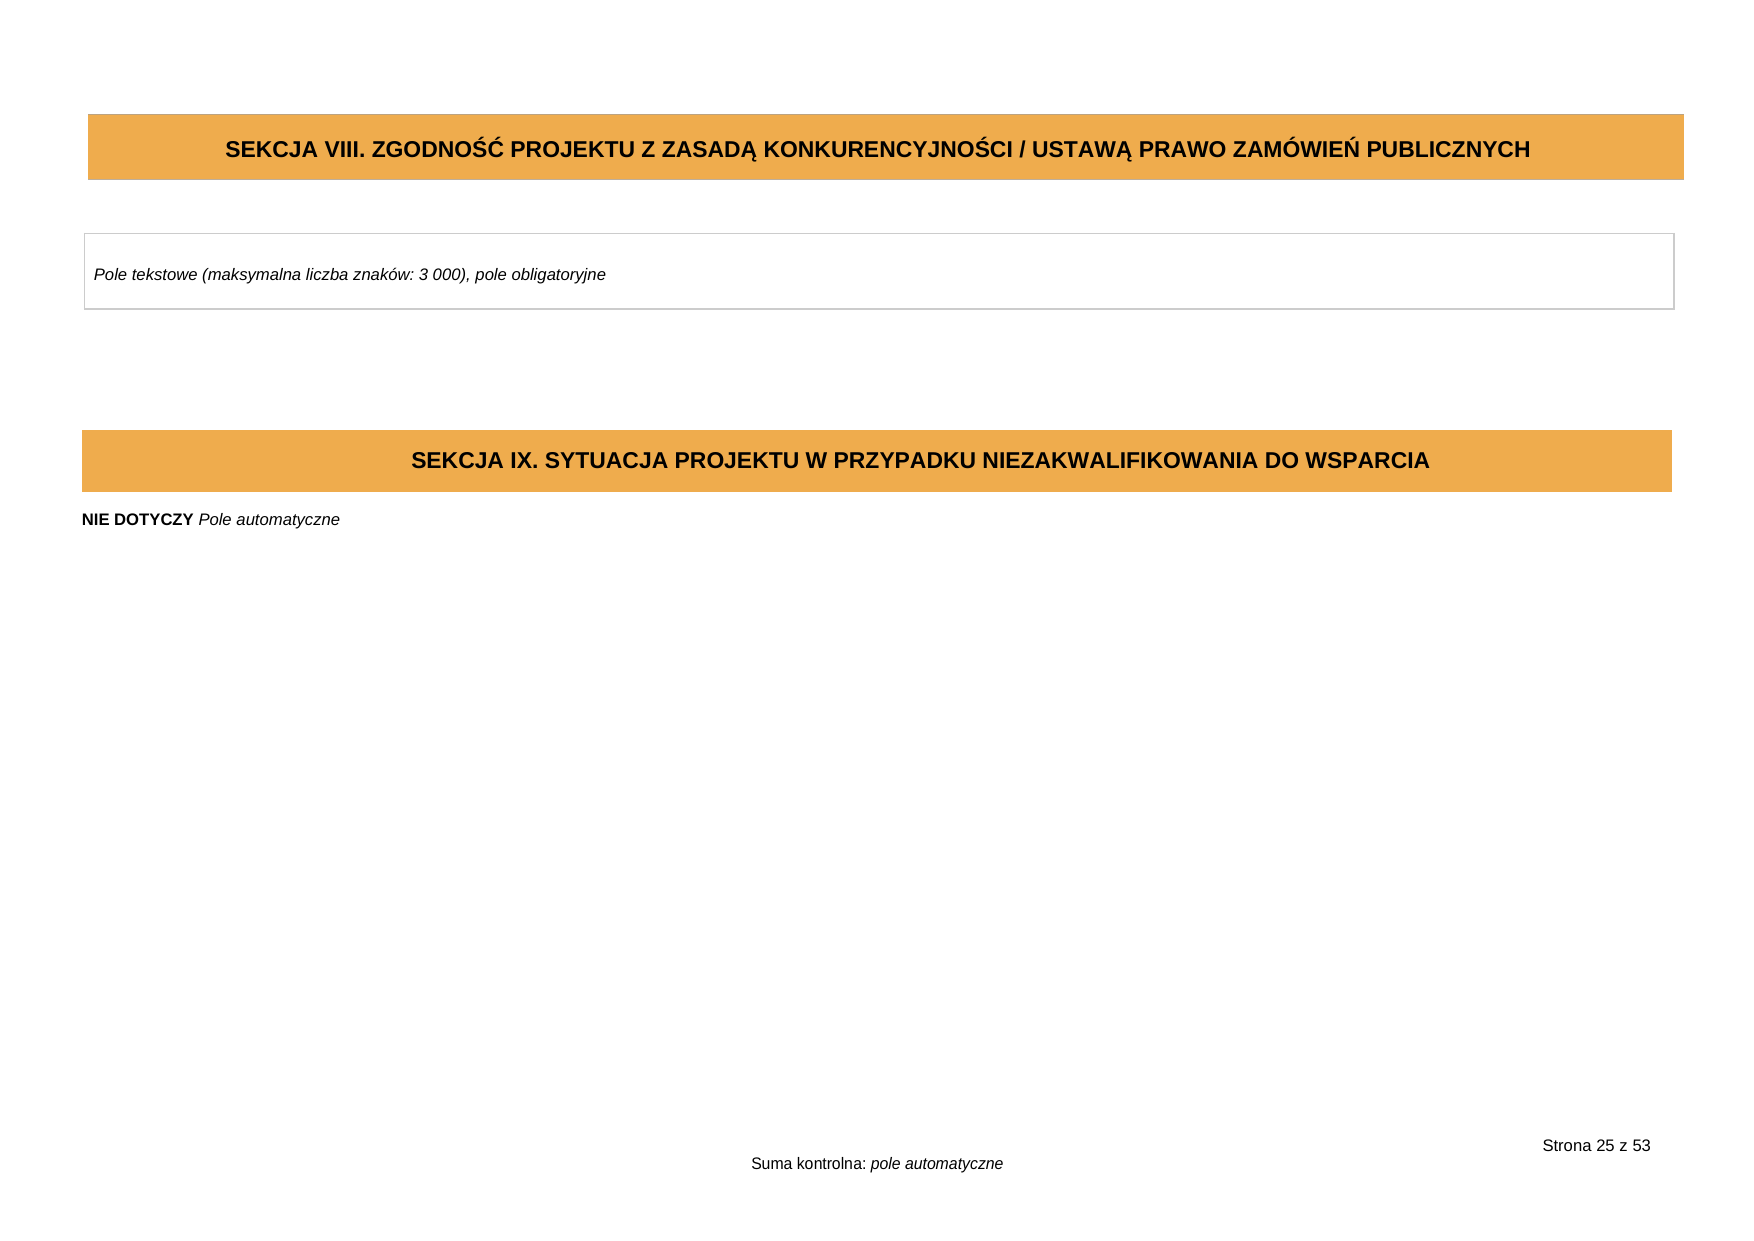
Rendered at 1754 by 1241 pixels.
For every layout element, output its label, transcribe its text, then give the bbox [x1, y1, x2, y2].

table_header Pole tekstowe (maksymalna liczba znaków: 3 000), pole obligatoryjne [85, 234, 1673, 308]
picture [88, 113, 1684, 183]
text SEKCJA VIII. ZGODNOŚĆ PROJEKTU Z ZASADĄ KONKURENCYJNOŚCI / USTAWĄ PRAWO ZAMÓWIEŃ PUBLICZNYCH [73, 136, 1683, 163]
table_header SEKCJA IX. SYTUACJA PROJEKTU W PRZYPADKU NIEZAKWALIFIKOWANIA DO WSPARCIA [82, 430, 1672, 492]
text NIE DOTYCZY Pole automatyczne [82, 509, 428, 528]
